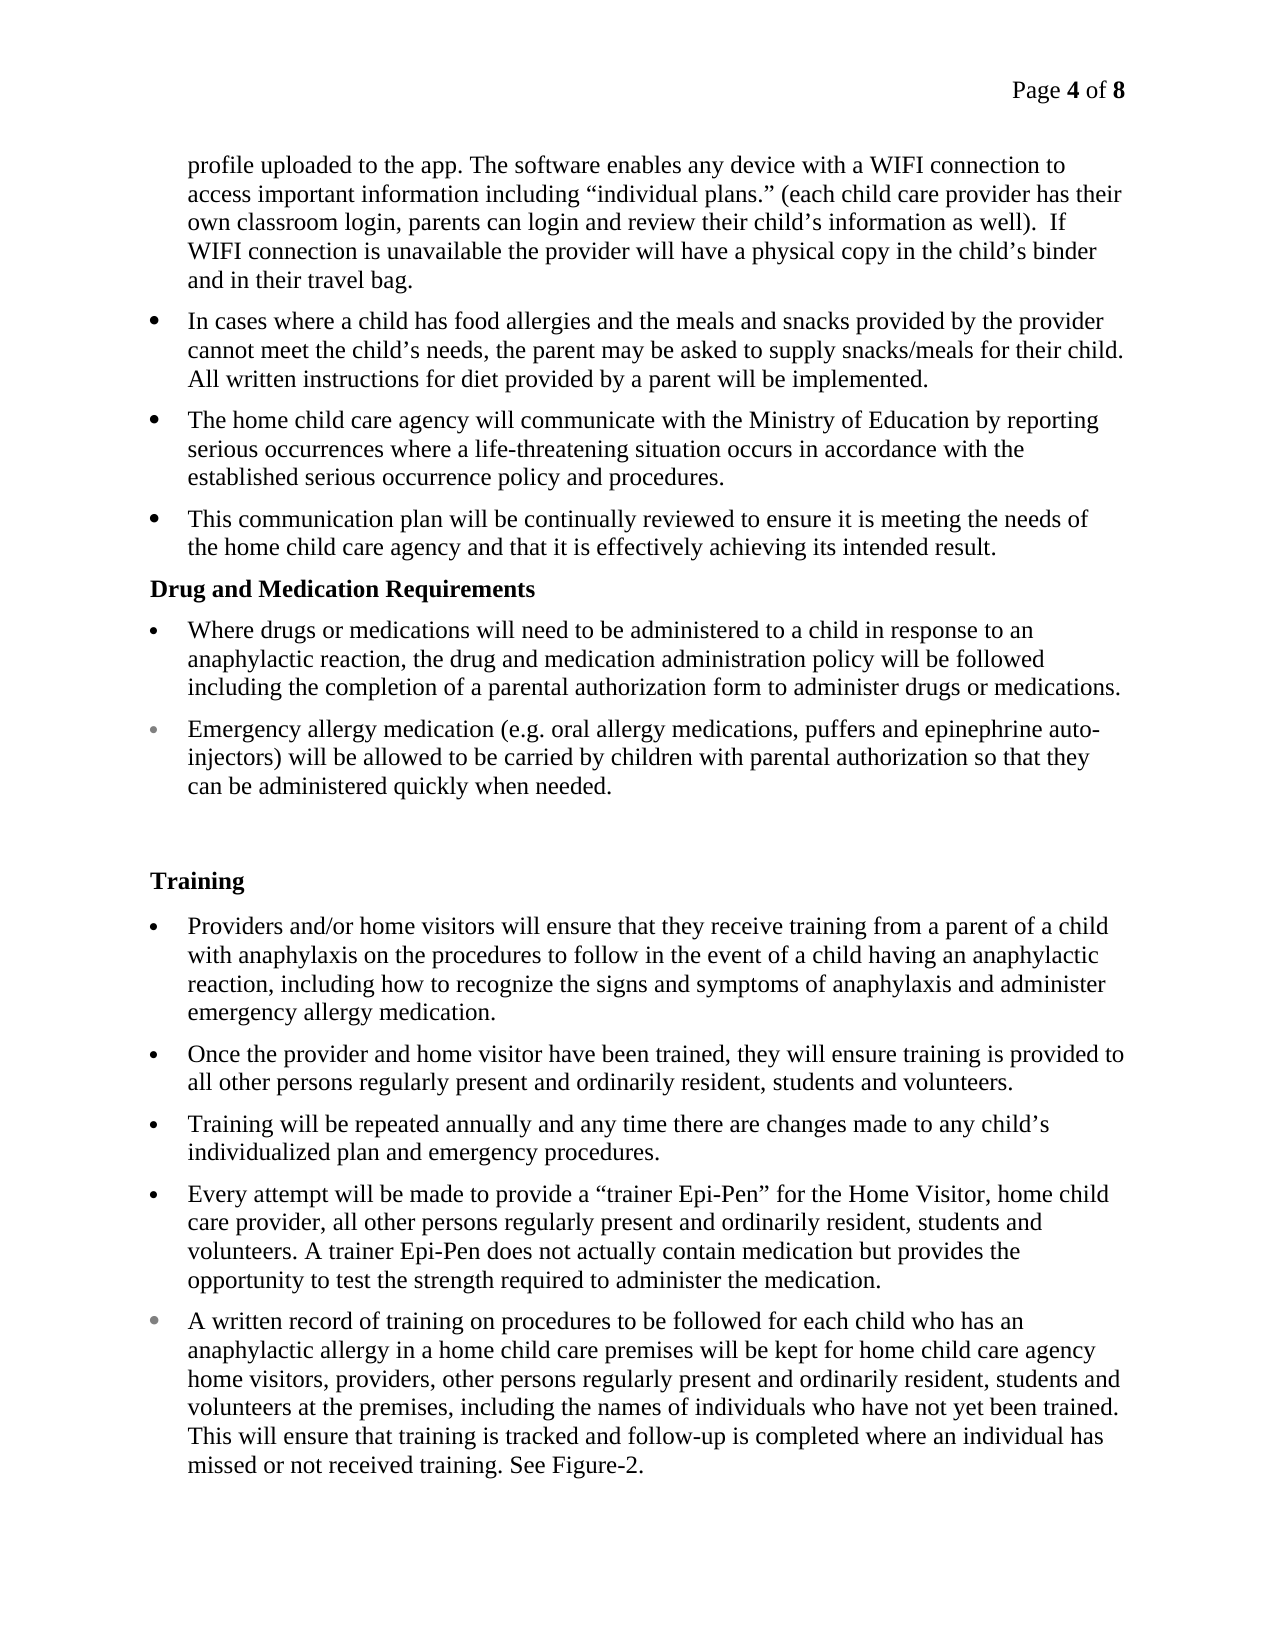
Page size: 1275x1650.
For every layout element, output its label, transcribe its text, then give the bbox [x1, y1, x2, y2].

list This communication plan will be continually reviewed to ensure it is meeting the needs of the home child care agency and that it is effectively achieving its intended result. [150, 504, 1125, 561]
list In cases where a child has food allergies and the meals and snacks provided by the provider cannot meet the child’s needs, the parent may be asked to supply snacks/meals for their child. All written instructions for diet provided by a parent will be implemented. [150, 306, 1125, 392]
list The home child care agency will communicate with the Ministry of Education by reporting serious occurrences where a life-threatening situation occurs in accordance with the established serious occurrence policy and procedures. [150, 405, 1125, 491]
list Emergency allergy medication (e.g. oral allergy medications, puffers and epinephrine auto-injectors) will be allowed to be carried by children with parental authorization so that they can be administered quickly when needed. [150, 714, 1125, 800]
list Every attempt will be made to provide a “trainer Epi-Pen” for the Home Visitor, home child care provider, all other persons regularly present and ordinarily resident, students and volunteers. A trainer Epi-Pen does not actually contain medication but provides the opportunity to test the strength required to administer the medication. [150, 1179, 1125, 1294]
list Where drugs or medications will need to be administered to a child in response to an anaphylactic reaction, the drug and medication administration policy will be followed including the completion of a parental authorization form to administer drugs or medications. [150, 615, 1125, 701]
subtitle Training [150, 866, 1125, 895]
list A written record of training on procedures to be followed for each child who has an anaphylactic allergy in a home child care premises will be kept for home child care agency home visitors, providers, other persons regularly present and ordinarily resident, students and volunteers at the premises, including the names of individuals who have not yet been trained. This will ensure that training is tracked and follow-up is completed where an individual has missed or not received training. See Figure-2. [150, 1306, 1125, 1479]
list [150, 150, 1125, 294]
list Once the provider and home visitor have been trained, they will ensure training is provided to all other persons regularly present and ordinarily resident, students and volunteers. [150, 1039, 1125, 1096]
list Providers and/or home visitors will ensure that they receive training from a parent of a child with anaphylaxis on the procedures to follow in the event of a child having an anaphylactic reaction, including how to recognize the signs and symptoms of anaphylaxis and administer emergency allergy medication. [150, 911, 1125, 1026]
list Training will be repeated annually and any time there are changes made to any child’s individualized plan and emergency procedures. [150, 1109, 1125, 1166]
text Drug and Medication Requirements [150, 574, 1125, 602]
